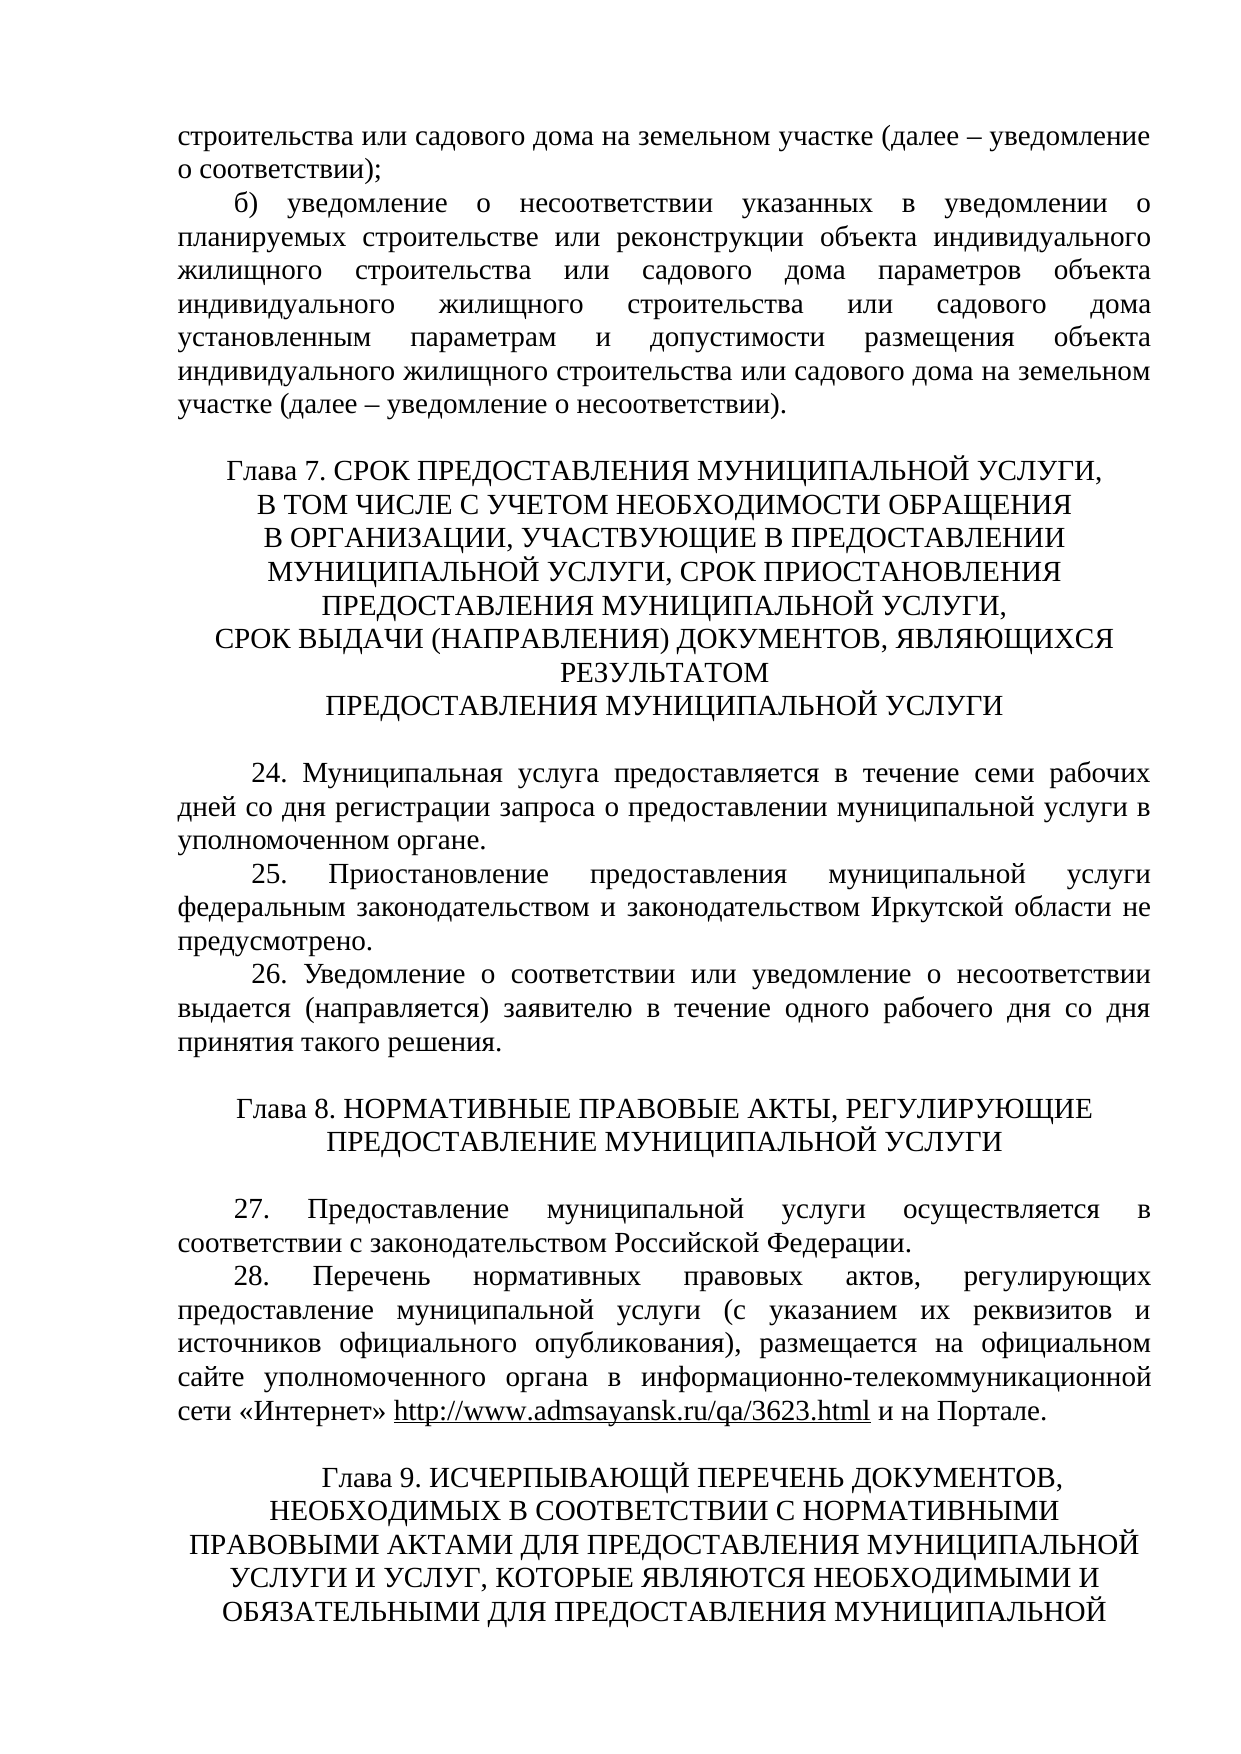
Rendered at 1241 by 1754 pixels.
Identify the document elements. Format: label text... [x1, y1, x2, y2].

text В ОРГАНИЗАЦИИ, УЧАСТВУЮЩИЕ В ПРЕДОСТАВЛЕНИИ МУНИЦИПАЛЬНОЙ УСЛУГИ, СРОК ПРИОСТАНОВЛЕНИЯ ПРЕДОСТАВЛЕНИЯ МУНИЦИПАЛЬНОЙ УСЛУГИ, [177, 521, 1152, 621]
text 25. Приостановление предоставления муниципальной услуги федеральным законодательством и законодательством Иркутской области не предусмотрено. [177, 856, 1152, 957]
text Глава 8. НОРМАТИВНЫЕ ПРАВОВЫЕ АКТЫ, РЕГУЛИРУЮЩИЕ ПРЕДОСТАВЛЕНИЕ МУНИЦИПАЛЬНОЙ УСЛУГИ [177, 1091, 1152, 1158]
text 26. Уведомление о соответствии или уведомление о несоответствии выдается (направляется) заявителю в течение одного рабочего дня со дня принятия такого решения. [177, 957, 1152, 1057]
text Глава 7. СРОК ПРЕДОСТАВЛЕНИЯ МУНИЦИПАЛЬНОЙ УСЛУГИ, [177, 453, 1152, 487]
text б) уведомление о несоответствии указанных в уведомлении о планируемых строительстве или реконструкции объекта индивидуального жилищного строительства или садового дома параметров объекта индивидуального жилищного строительства или садового дома установленным параметрам и допустимости размещения объекта индивидуального жилищного строительства или садового дома на земельном участке (далее – уведомление о несоответствии). [177, 185, 1152, 420]
text 24. Муниципальная услуга предоставляется в течение семи рабочих дней со дня регистрации запроса о предоставлении муниципальной услуги в уполномоченном органе. [177, 755, 1152, 856]
text В ТОМ ЧИСЛЕ С УЧЕТОМ НЕОБХОДИМОСТИ ОБРАЩЕНИЯ [177, 487, 1152, 521]
text СРОК ВЫДАЧИ (НАПРАВЛЕНИЯ) ДОКУМЕНТОВ, ЯВЛЯЮЩИХСЯ РЕЗУЛЬТАТОМ [177, 621, 1152, 688]
text 28. Перечень нормативных правовых актов, регулирующих предоставление муниципальной услуги (с указанием их реквизитов и источников официального опубликования), размещается на официальном сайте уполномоченного органа в информационно-телекоммуникационной сети «Интернет» http://www.admsayansk.ru/qa/3623.html и на Портале. [177, 1258, 1152, 1426]
text 27. Предоставление муниципальной услуги осуществляется в соответствии с законодательством Российской Федерации. [177, 1191, 1152, 1258]
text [177, 118, 1152, 185]
text ПРЕДОСТАВЛЕНИЯ МУНИЦИПАЛЬНОЙ УСЛУГИ [177, 688, 1152, 722]
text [177, 1460, 1152, 1627]
